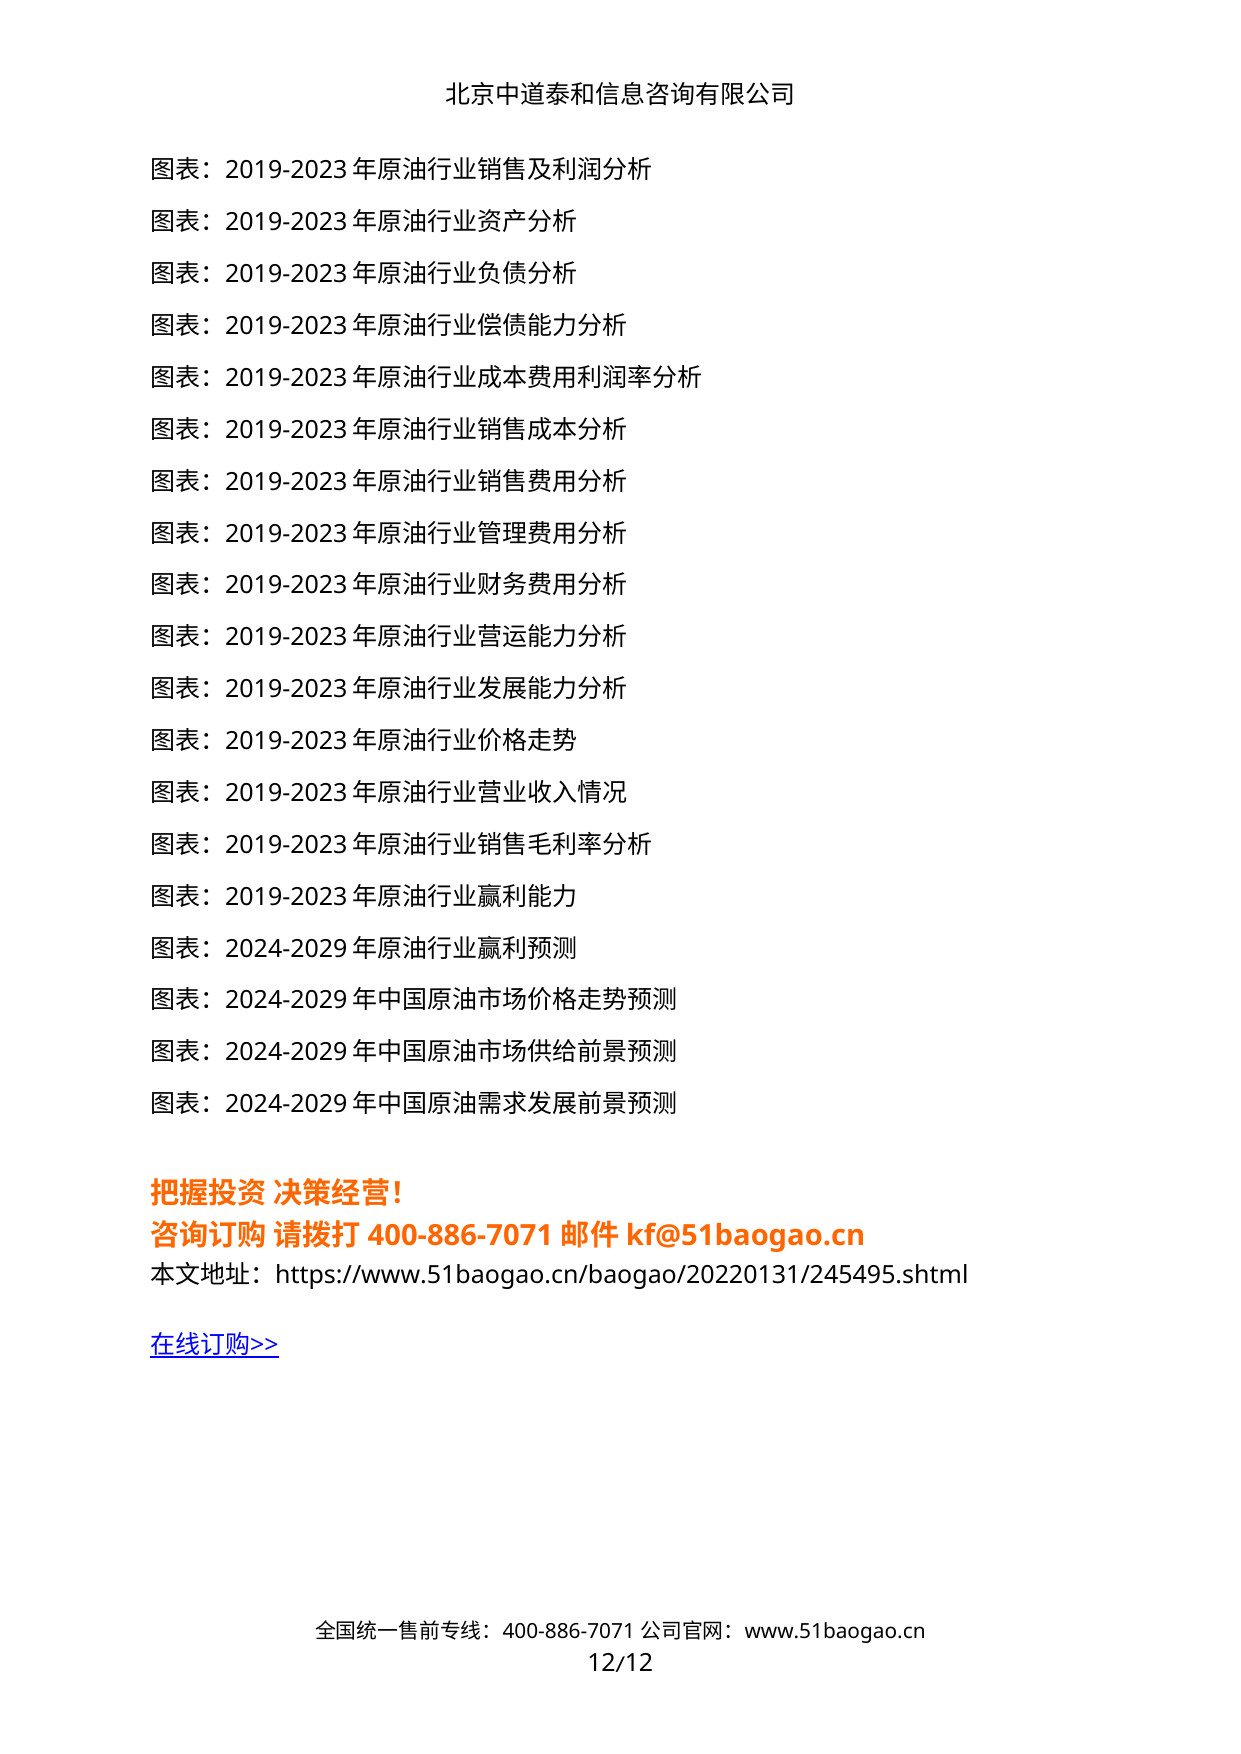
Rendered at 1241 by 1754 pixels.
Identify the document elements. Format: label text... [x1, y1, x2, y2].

text 图表：2019-2023年原油行业财务费用分析 [150, 565, 1090, 601]
text 图表：2024-2029年原油行业赢利预测 [150, 928, 1090, 964]
text 图表：2019-2023年原油行业营运能力分析 [150, 617, 1090, 653]
text 把握投资 决策经营！咨询订购 请拨打 400-886-7071 邮件 kf@51baogao.cn本文地址：https://www.51baogao.cn/baogao/20220131/245495.shtml [150, 1136, 1090, 1291]
text 图表：2024-2029年中国原油市场供给前景预测 [150, 1032, 1090, 1068]
text 图表：2019-2023年原油行业营业收入情况 [150, 772, 1090, 809]
text 图表：2019-2023年原油行业发展能力分析 [150, 669, 1090, 705]
text 在线订购>> [150, 1291, 1090, 1361]
text 图表：2019-2023年原油行业销售成本分析 [150, 409, 1090, 446]
text 图表：2019-2023年原油行业销售及利润分析 [150, 150, 1090, 186]
text 图表：2024-2029年中国原油市场价格走势预测 [150, 980, 1090, 1016]
text 图表：2019-2023年原油行业销售费用分析 [150, 461, 1090, 497]
text 图表：2019-2023年原油行业赢利能力 [150, 876, 1090, 912]
text 图表：2019-2023年原油行业管理费用分析 [150, 513, 1090, 549]
text 图表：2019-2023年原油行业价格走势 [150, 721, 1090, 757]
text 图表：2019-2023年原油行业负债分析 [150, 254, 1090, 290]
text 图表：2019-2023年原油行业资产分析 [150, 202, 1090, 238]
text 图表：2019-2023年原油行业偿债能力分析 [150, 306, 1090, 342]
text 图表：2019-2023年原油行业成本费用利润率分析 [150, 357, 1090, 394]
text 图表：2019-2023年原油行业销售毛利率分析 [150, 824, 1090, 861]
text 图表：2024-2029年中国原油需求发展前景预测 [150, 1084, 1090, 1120]
